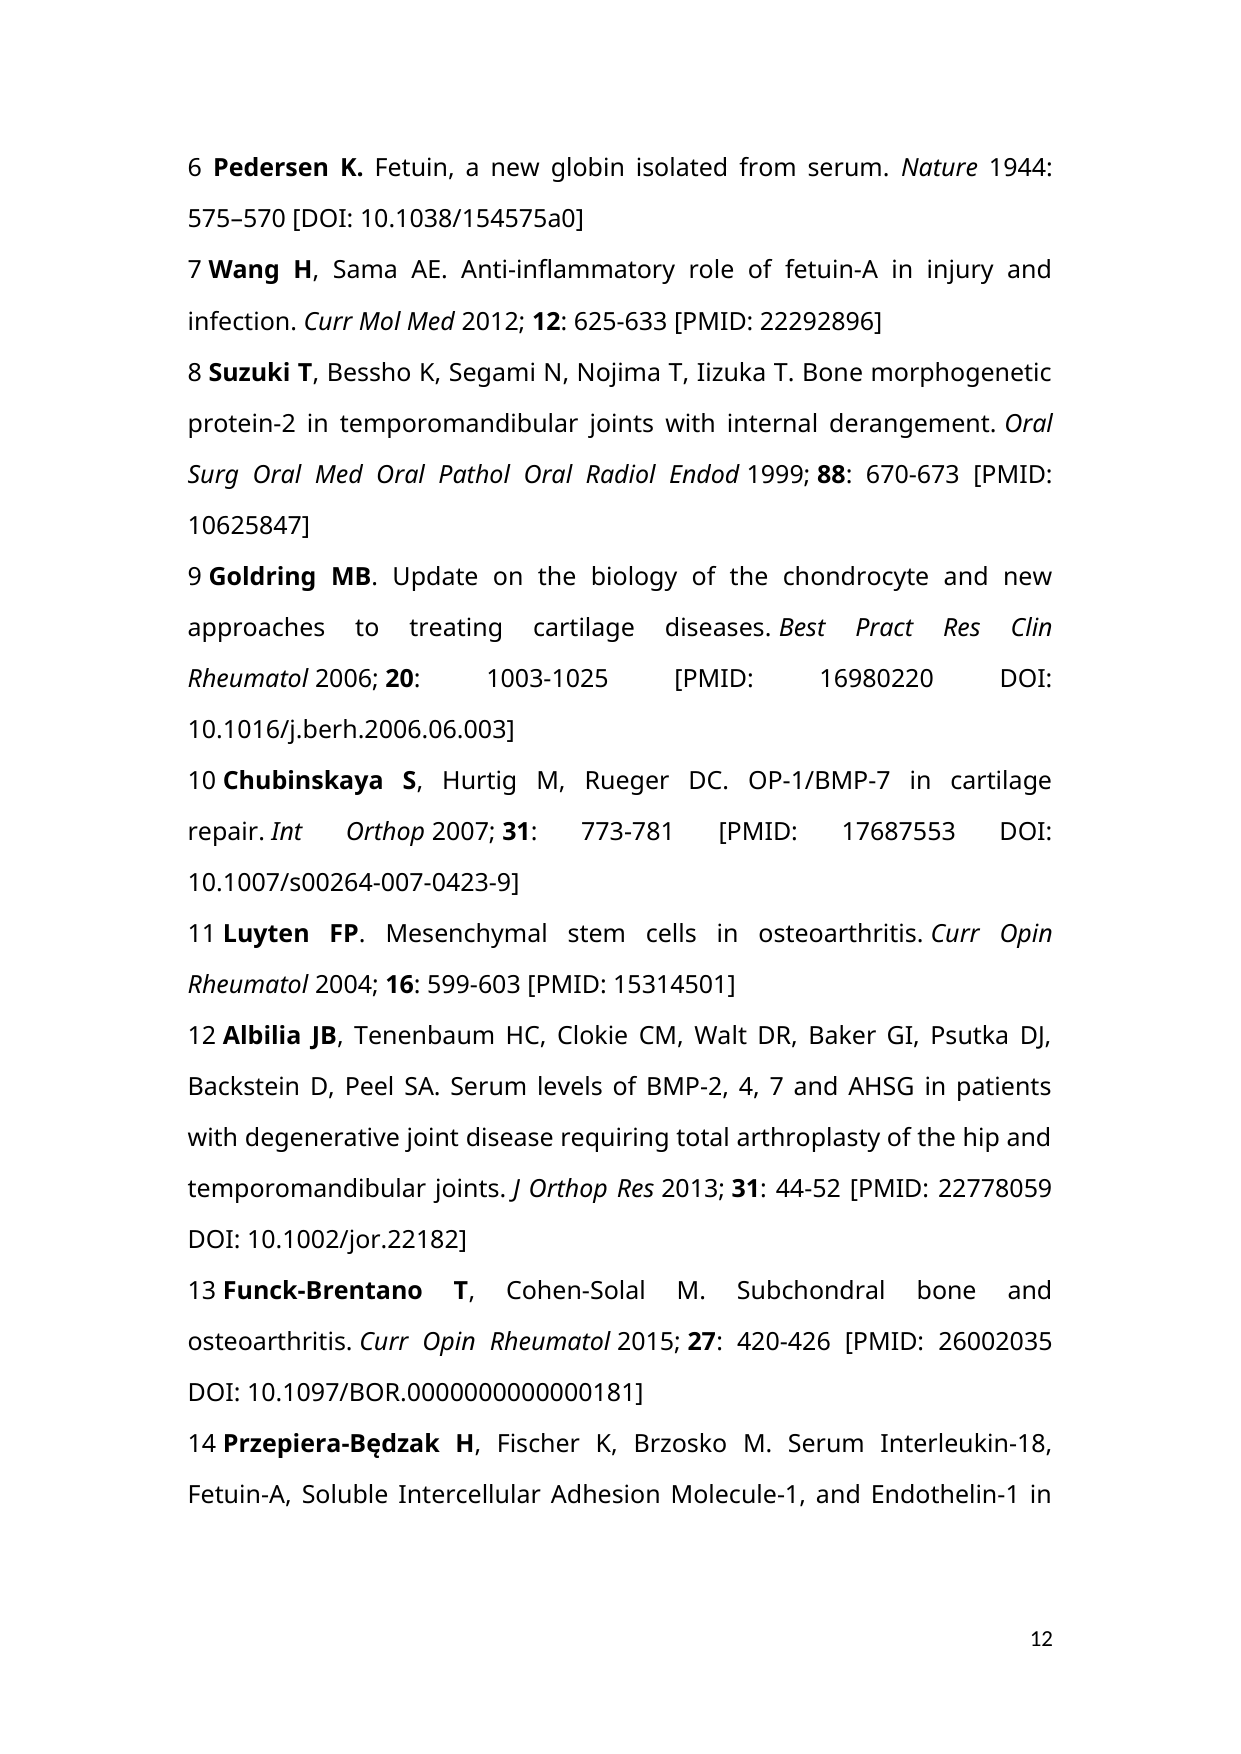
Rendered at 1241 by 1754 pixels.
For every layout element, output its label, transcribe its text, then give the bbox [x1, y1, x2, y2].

text 13 Funck-Brentano T, Cohen-Solal M. Subchondral bone and osteoarthritis. Curr Opin Rheumatol 2015; 27: 420-426 [PMID: 26002035 DOI: 10.1097/BOR.0000000000000181] [187, 1273, 1053, 1409]
text 11 Luyten FP. Mesenchymal stem cells in osteoarthritis. Curr Opin Rheumatol 2004; 16: 599-603 [PMID: 15314501] [187, 916, 1053, 1001]
text 12 Albilia JB, Tenenbaum HC, Clokie CM, Walt DR, Baker GI, Psutka DJ, Backstein D, Peel SA. Serum levels of BMP-2, 4, 7 and AHSG in patients with degenerative joint disease requiring total arthroplasty of the hip and temporomandibular joints. J Orthop Res 2013; 31: 44-52 [PMID: 22778059 DOI: 10.1002/jor.22182] [187, 1018, 1053, 1256]
text 10 Chubinskaya S, Hurtig M, Rueger DC. OP-1/BMP-7 in cartilage repair. Int Orthop 2007; 31: 773-781 [PMID: 17687553 DOI: 10.1007/s00264-007-0423-9] [187, 762, 1053, 899]
text 8 Suzuki T, Bessho K, Segami N, Nojima T, Iizuka T. Bone morphogenetic protein-2 in temporomandibular joints with internal derangement. Oral Surg Oral Med Oral Pathol Oral Radiol Endod 1999; 88: 670-673 [PMID: 10625847] [187, 354, 1053, 541]
text 7 Wang H, Sama AE. Anti-inflammatory role of fetuin-A in injury and infection. Curr Mol Med 2012; 12: 625-633 [PMID: 22292896] [187, 252, 1053, 337]
text 6 Pedersen K. Fetuin, a new globin isolated from serum. Nature 1944: 575–570 [DOI: 10.1038/154575a0] [187, 150, 1053, 235]
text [187, 1426, 1053, 1511]
text 9 Goldring MB. Update on the biology of the chondrocyte and new approaches to treating cartilage diseases. Best Pract Res Clin Rheumatol 2006; 20: 1003-1025 [PMID: 16980220 DOI: 10.1016/j.berh.2006.06.003] [187, 558, 1053, 746]
